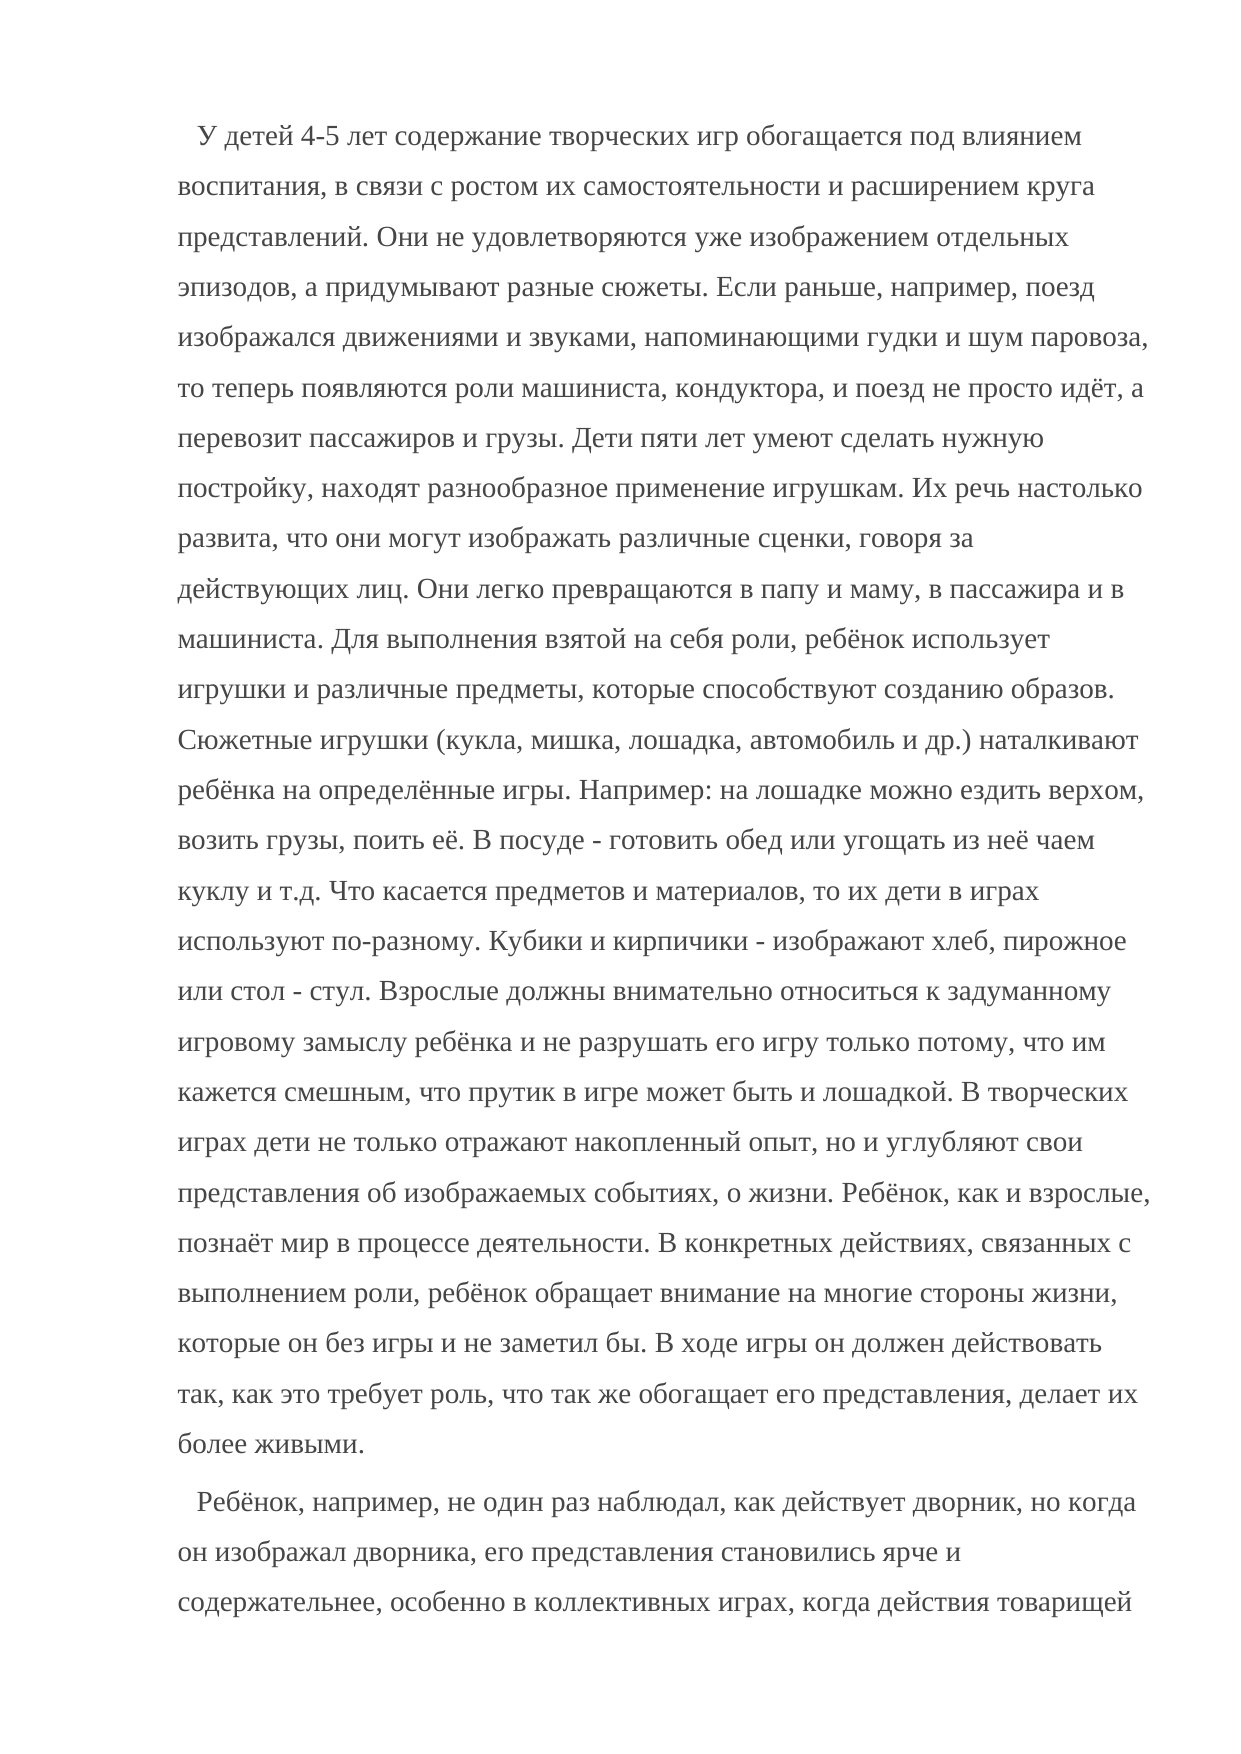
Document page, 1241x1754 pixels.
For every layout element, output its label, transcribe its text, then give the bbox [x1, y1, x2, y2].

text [177, 1484, 1152, 1618]
text У детей 4-5 лет содержание творческих игр обогащается под влиянием воспитания, в связи с ростом их самостоятельности и расширением круга представлений. Они не удовлетворяются уже изображением отдельных эпизодов, а придумывают разные сюжеты. Если раньше, например, поезд изображался движениями и звуками, напоминающими гудки и шум паровоза, то теперь появляются роли машиниста, кондуктора, и поезд не просто идёт, а перевозит пассажиров и грузы. Дети пяти лет умеют сделать нужную постройку, находят разнообразное применение игрушкам. Их речь настолько развита, что они могут изображать различные сценки, говоря за действующих лиц. Они легко превращаются в папу и маму, в пассажира и в машиниста. Для выполнения взятой на себя роли, ребёнок использует игрушки и различные предметы, которые способствуют созданию образов. Сюжетные игрушки (кукла, мишка, лошадка, автомобиль и др.) наталкивают ребёнка на определённые игры. Например: на лошадке можно ездить верхом, возить грузы, поить её. В посуде - готовить обед или угощать из неё чаем куклу и т.д. Что касается предметов и материалов, то их дети в играх используют по-разному. Кубики и кирпичики - изображают хлеб, пирожное или стол - стул. Взрослые должны внимательно относиться к задуманному игровому замыслу ребёнка и не разрушать его игру только потому, что им кажется смешным, что прутик в игре может быть и лошадкой. В творческих играх дети не только отражают накопленный опыт, но и углубляют свои представления об изображаемых событиях, о жизни. Ребёнок, как и взрослые, познаёт мир в процессе деятельности. В конкретных действиях, связанных с выполнением роли, ребёнок обращает внимание на многие стороны жизни, которые он без игры и не заметил бы. В ходе игры он должен действовать так, как это требует роль, что так же обогащает его представления, делает их более живыми. [177, 118, 1152, 1460]
